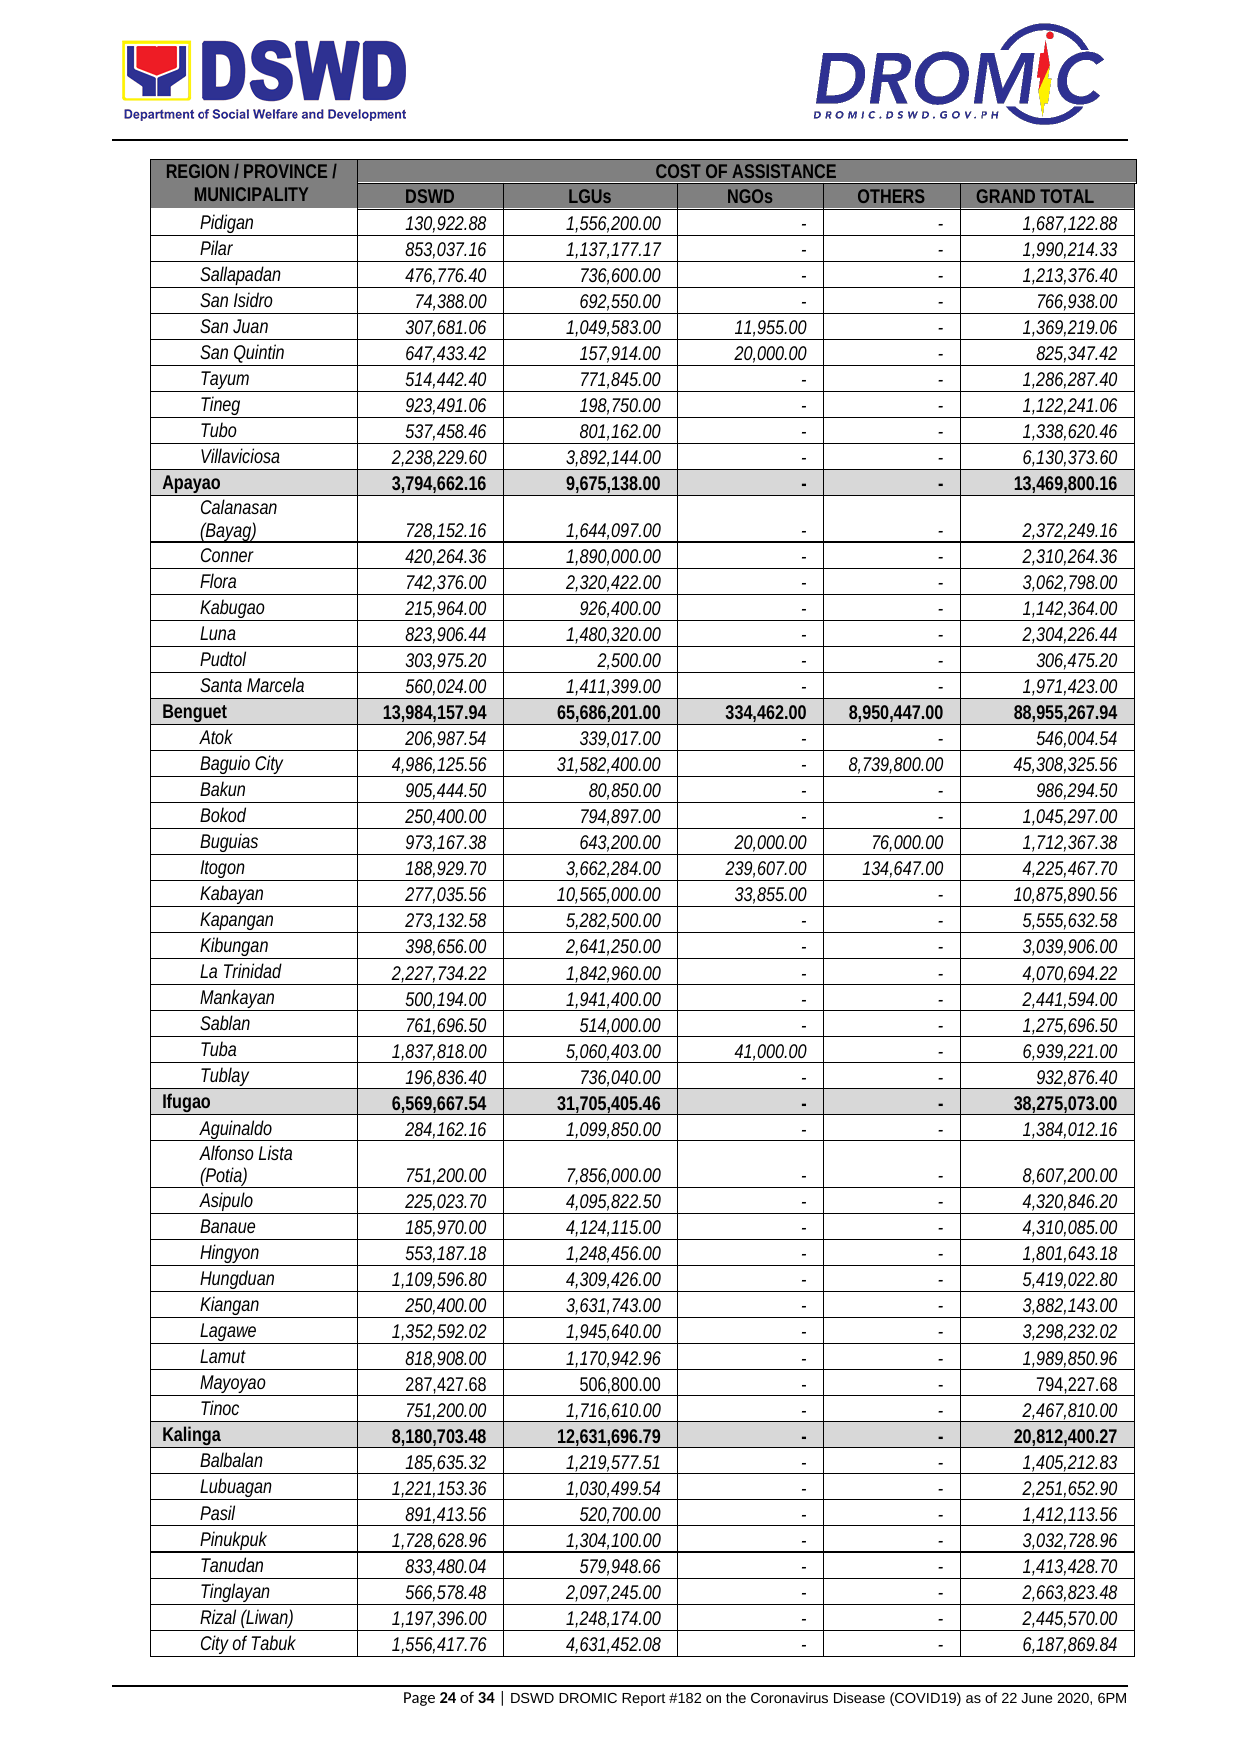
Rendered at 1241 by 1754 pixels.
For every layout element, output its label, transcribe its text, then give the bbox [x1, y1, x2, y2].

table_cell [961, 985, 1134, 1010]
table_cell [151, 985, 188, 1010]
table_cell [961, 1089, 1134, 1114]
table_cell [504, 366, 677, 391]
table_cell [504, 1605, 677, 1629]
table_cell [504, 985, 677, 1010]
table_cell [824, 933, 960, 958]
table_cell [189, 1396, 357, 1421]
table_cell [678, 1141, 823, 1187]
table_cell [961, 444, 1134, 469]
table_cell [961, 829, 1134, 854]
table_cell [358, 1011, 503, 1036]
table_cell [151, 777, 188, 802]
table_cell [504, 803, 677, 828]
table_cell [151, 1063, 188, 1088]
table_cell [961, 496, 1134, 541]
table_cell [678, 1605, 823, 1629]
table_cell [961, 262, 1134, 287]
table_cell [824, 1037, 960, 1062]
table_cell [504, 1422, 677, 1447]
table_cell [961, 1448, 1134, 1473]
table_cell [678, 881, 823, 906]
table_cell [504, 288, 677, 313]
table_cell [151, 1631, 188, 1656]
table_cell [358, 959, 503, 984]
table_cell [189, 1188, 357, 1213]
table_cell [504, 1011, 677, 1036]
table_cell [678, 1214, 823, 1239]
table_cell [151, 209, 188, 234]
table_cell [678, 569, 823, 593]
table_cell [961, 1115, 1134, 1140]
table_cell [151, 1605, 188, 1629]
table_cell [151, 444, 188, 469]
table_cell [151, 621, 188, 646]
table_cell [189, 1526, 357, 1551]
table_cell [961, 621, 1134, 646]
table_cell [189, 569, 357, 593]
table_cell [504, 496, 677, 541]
table_header REGION / PROVINCE / MUNICIPALITY [151, 160, 357, 208]
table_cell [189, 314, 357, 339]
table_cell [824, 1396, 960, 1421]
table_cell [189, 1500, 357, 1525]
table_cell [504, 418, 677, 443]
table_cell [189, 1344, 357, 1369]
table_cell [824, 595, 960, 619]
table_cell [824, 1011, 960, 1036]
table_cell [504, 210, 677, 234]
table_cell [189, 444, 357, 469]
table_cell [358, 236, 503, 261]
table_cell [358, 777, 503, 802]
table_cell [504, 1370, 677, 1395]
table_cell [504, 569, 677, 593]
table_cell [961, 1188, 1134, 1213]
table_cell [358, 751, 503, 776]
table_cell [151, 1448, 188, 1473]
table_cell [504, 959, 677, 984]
picture [781, 23, 1133, 125]
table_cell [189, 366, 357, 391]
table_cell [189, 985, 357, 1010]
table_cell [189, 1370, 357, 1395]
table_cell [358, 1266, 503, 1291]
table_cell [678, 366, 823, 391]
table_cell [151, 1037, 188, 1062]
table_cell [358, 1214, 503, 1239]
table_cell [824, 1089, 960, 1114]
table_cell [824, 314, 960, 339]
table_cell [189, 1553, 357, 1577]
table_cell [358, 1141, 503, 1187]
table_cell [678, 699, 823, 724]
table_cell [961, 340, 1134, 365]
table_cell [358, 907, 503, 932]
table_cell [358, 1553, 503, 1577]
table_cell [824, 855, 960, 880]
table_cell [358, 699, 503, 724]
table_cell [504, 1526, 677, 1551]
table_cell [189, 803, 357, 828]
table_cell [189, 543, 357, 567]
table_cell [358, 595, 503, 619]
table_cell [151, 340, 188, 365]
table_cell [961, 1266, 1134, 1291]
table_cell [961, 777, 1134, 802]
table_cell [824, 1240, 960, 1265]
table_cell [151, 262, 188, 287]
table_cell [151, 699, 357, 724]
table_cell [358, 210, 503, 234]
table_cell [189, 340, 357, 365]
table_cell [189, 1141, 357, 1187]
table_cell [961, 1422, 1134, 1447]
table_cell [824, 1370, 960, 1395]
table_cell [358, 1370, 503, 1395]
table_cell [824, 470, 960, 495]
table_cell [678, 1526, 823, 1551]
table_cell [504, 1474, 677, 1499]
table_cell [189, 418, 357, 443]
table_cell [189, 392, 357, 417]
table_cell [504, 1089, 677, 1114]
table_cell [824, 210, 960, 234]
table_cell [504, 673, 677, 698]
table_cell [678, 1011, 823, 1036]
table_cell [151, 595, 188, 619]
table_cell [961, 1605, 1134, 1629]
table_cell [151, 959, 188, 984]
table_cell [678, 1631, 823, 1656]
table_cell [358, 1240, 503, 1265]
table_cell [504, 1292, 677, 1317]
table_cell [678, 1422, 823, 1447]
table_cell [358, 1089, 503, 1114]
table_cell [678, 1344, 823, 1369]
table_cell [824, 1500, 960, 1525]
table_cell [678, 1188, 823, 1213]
table_cell GRAND TOTAL [961, 184, 1134, 208]
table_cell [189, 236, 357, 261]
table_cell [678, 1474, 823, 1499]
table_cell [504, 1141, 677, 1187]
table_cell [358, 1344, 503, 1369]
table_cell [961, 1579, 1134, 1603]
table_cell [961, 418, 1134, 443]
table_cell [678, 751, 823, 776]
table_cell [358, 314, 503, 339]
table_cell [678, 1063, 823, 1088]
table_cell NGOs [678, 184, 823, 208]
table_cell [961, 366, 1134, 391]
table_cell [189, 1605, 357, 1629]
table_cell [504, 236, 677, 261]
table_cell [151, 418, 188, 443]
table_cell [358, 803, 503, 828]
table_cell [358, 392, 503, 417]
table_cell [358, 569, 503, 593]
table_cell LGUs [504, 184, 677, 208]
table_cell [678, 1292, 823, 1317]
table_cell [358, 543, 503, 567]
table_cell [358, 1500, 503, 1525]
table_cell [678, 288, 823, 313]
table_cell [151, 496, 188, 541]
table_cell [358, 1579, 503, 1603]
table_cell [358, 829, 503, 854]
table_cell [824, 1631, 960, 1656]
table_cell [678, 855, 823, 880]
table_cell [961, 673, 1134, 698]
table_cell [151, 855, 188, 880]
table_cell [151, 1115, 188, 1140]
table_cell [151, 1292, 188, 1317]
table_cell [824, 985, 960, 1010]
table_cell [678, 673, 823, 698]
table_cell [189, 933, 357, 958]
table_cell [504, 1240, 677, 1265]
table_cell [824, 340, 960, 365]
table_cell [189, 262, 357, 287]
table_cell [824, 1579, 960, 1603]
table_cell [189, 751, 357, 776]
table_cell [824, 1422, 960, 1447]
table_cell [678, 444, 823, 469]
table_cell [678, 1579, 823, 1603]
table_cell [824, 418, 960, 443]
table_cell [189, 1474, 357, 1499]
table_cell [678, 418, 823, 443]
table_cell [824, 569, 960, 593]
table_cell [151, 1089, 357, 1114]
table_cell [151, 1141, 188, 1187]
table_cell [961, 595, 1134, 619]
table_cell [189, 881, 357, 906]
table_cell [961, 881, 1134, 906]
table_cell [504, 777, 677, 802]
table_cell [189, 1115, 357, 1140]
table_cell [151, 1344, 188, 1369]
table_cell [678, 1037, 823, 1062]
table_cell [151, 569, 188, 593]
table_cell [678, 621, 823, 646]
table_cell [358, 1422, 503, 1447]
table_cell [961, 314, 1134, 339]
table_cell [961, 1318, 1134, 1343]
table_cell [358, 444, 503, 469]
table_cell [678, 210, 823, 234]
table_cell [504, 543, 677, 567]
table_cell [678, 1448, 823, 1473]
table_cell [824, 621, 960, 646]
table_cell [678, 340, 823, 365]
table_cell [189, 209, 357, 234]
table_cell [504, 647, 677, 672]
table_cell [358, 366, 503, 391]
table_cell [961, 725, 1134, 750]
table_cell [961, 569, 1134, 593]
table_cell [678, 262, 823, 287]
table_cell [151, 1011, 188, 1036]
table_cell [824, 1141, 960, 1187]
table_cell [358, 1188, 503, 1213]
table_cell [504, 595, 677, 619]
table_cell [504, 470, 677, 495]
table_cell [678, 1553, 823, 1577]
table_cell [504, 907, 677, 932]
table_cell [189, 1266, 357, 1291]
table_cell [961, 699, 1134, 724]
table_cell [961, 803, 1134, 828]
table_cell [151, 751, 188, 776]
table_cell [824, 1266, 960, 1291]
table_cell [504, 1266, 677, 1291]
table_cell OTHERS [824, 184, 960, 208]
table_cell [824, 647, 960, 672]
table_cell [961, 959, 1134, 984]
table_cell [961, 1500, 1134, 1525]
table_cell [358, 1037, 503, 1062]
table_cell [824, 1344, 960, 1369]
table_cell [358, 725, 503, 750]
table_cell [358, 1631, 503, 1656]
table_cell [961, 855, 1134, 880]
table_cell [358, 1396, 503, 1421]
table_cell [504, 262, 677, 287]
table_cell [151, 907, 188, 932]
table_cell DSWD [358, 184, 503, 208]
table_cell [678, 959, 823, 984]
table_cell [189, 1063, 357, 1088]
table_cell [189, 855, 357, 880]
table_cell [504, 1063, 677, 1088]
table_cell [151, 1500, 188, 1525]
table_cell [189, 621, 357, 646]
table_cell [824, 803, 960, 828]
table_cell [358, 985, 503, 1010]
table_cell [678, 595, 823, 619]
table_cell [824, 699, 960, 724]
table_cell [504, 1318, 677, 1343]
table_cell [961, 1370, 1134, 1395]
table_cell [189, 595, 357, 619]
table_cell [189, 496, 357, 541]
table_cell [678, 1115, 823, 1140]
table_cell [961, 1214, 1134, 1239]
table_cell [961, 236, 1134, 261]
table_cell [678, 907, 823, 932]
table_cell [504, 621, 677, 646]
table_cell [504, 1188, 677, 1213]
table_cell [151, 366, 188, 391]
picture [112, 37, 416, 125]
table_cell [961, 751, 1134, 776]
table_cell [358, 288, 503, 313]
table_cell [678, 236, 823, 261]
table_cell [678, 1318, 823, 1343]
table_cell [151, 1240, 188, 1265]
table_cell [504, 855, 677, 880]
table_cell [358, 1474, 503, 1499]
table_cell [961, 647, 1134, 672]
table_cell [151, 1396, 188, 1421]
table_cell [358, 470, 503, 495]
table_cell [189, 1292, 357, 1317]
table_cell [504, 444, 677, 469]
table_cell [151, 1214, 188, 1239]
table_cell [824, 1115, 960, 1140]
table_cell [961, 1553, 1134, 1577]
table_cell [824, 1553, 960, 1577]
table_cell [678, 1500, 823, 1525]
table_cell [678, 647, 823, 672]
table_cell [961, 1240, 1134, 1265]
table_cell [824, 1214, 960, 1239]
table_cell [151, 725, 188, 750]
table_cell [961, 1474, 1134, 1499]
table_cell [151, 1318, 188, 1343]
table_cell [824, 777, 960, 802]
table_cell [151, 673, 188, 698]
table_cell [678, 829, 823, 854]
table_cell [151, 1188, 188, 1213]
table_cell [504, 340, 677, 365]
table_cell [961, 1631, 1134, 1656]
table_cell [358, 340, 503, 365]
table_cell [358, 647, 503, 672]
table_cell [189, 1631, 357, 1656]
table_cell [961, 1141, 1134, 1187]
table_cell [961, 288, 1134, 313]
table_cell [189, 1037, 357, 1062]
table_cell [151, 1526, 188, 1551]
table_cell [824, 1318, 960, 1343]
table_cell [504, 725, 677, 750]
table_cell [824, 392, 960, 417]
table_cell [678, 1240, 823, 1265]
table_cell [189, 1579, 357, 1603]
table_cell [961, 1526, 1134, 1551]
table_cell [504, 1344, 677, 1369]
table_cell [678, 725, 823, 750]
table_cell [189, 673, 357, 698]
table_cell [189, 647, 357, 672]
table_header COST OF ASSISTANCE [358, 160, 1136, 182]
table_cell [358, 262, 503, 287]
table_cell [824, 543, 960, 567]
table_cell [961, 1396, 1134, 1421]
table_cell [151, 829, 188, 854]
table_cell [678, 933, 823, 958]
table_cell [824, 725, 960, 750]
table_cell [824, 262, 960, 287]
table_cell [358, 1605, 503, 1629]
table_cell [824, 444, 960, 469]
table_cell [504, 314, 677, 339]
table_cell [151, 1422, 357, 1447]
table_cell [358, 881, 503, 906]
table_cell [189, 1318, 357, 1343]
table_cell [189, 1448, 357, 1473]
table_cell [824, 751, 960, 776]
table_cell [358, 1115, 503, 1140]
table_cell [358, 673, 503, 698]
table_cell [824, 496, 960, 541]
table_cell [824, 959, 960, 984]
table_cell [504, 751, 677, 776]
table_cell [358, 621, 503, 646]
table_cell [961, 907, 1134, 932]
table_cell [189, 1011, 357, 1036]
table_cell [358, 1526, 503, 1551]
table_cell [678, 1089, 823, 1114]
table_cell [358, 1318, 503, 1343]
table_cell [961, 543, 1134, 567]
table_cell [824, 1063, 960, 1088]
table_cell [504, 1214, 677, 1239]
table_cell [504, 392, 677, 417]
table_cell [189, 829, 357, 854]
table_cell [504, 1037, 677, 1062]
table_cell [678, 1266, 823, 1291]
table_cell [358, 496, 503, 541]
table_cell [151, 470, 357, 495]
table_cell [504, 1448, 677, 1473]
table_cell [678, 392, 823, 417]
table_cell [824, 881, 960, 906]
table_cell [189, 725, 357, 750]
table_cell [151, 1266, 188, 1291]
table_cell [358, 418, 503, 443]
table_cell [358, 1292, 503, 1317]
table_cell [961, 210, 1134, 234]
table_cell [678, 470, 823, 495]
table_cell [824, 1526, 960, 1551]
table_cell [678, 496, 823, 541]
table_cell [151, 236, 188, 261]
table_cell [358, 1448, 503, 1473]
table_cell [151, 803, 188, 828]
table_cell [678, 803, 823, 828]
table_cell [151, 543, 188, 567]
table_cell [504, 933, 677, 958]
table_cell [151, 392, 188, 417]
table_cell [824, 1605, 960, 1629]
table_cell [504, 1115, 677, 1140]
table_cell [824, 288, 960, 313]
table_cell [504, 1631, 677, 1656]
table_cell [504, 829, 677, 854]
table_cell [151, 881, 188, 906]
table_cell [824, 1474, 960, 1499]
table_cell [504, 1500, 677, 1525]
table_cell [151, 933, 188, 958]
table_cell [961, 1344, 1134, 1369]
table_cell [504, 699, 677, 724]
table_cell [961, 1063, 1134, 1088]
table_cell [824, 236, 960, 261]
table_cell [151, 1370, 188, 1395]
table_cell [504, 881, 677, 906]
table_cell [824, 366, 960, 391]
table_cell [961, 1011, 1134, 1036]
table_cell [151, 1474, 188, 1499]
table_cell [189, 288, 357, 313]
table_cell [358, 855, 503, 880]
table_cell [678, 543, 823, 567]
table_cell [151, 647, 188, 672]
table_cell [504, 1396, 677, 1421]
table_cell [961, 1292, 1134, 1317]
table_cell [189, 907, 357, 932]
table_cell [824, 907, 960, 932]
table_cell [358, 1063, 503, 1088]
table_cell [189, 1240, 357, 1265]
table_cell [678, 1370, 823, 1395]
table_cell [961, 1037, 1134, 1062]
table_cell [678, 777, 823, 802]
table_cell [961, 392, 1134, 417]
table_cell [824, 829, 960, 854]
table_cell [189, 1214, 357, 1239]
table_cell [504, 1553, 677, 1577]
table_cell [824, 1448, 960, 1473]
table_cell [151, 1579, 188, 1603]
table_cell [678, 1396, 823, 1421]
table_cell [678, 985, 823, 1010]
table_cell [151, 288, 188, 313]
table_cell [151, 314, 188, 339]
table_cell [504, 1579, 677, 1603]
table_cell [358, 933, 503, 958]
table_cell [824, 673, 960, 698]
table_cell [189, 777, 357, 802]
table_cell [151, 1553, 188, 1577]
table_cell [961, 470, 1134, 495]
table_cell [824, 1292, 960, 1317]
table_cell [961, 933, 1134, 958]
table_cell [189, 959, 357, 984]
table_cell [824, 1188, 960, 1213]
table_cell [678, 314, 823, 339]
